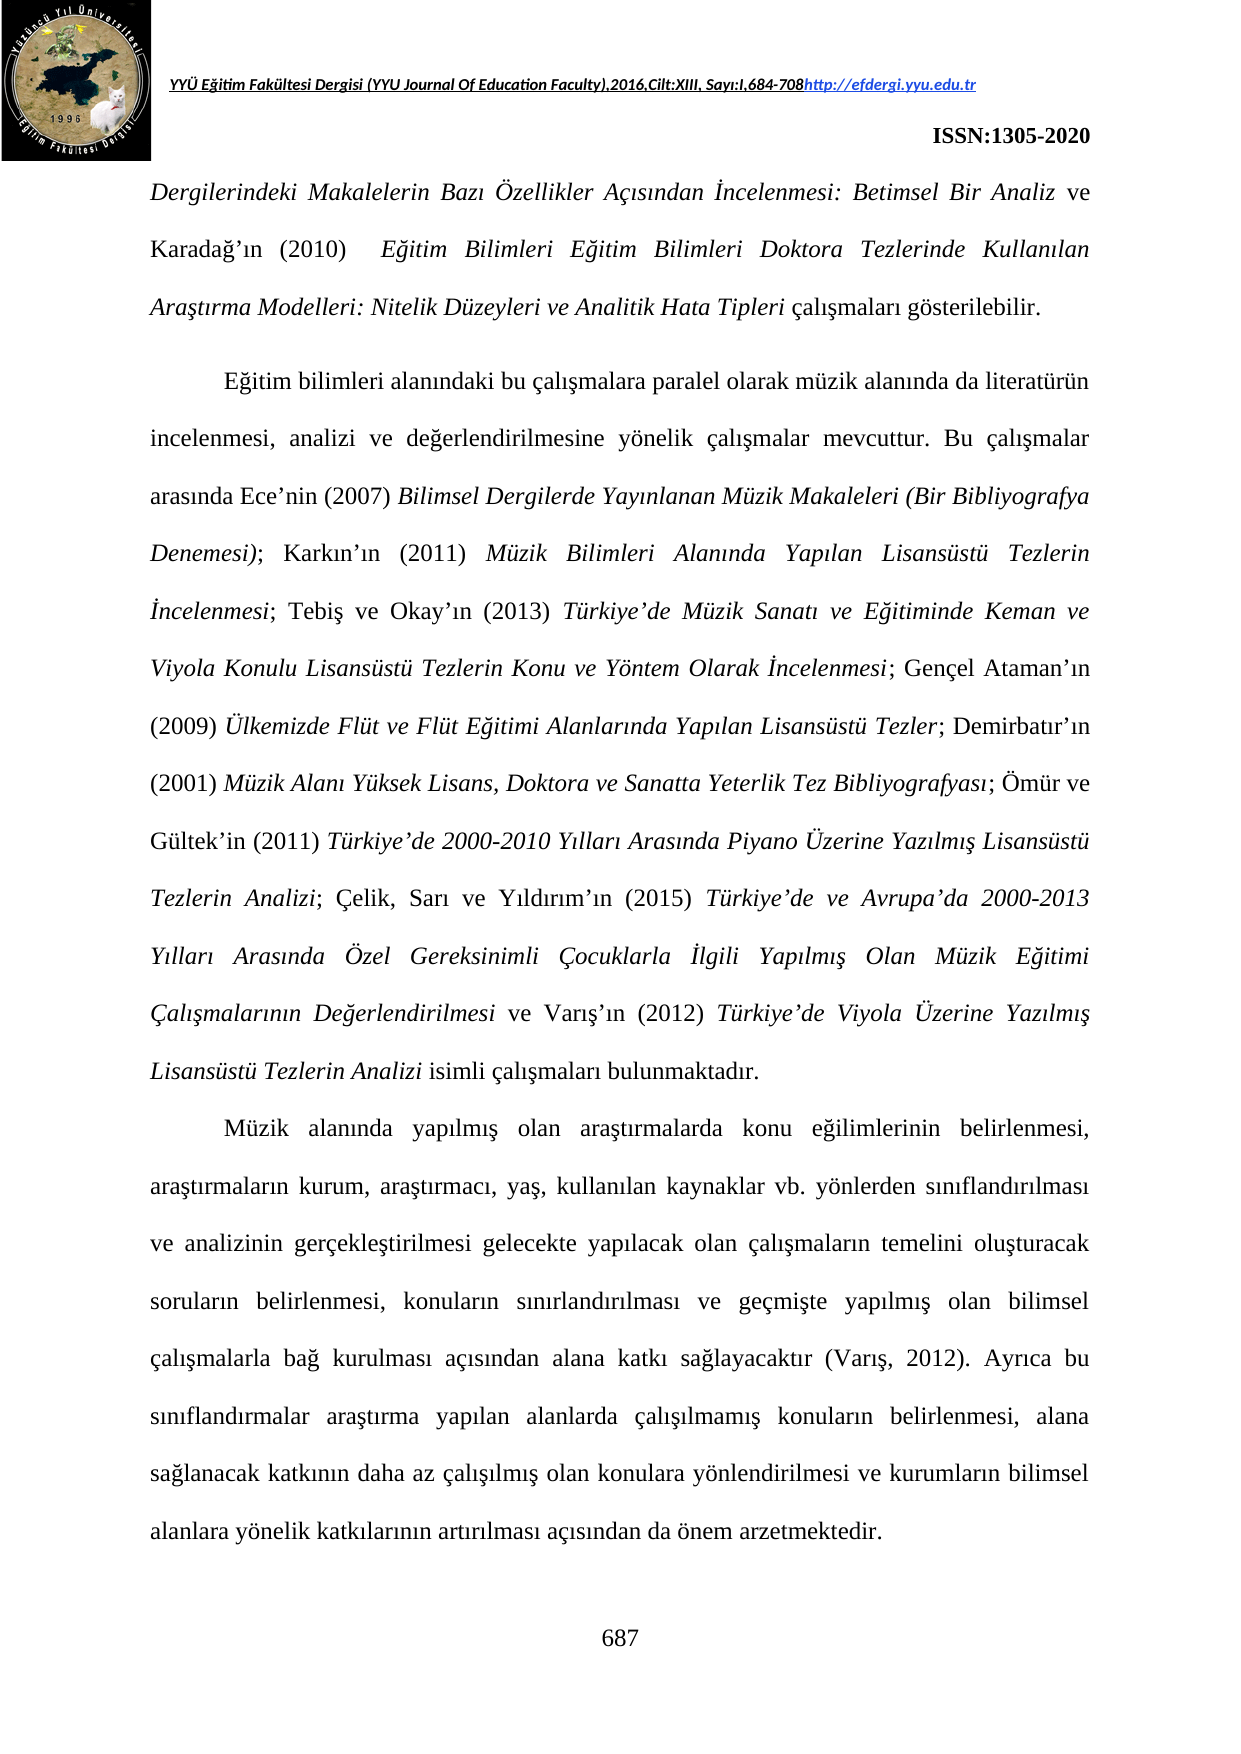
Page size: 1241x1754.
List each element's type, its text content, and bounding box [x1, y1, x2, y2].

text Eğitim bilimleri alanındaki bu çalışmalara paralel olarak müzik alanında da literatürün incelenmesi, analizi ve değerlendirilmesine yönelik çalışmalar mevcuttur. Bu çalışmalar arasında Ece’nin (2007) Bilimsel Dergilerde Yayınlanan Müzik Makaleleri (Bir Bibliyografya Denemesi); Karkın’ın (2011) Müzik Bilimleri Alanında Yapılan Lisansüstü Tezlerin İncelenmesi; Tebiş ve Okay’ın (2013) Türkiye’de Müzik Sanatı ve Eğitiminde Keman ve Viyola Konulu Lisansüstü Tezlerin Konu ve Yöntem Olarak İncelenmesi; Gençel Ataman’ın (2009) Ülkemizde Flüt ve Flüt Eğitimi Alanlarında Yapılan Lisansüstü Tezler; Demirbatır’ın (2001) Müzik Alanı Yüksek Lisans, Doktora ve Sanatta Yeterlik Tez Bibliyografyası; Ömür ve Gültek’in (2011) Türkiye’de 2000-2010 Yılları Arasında Piyano Üzerine Yazılmış Lisansüstü Tezlerin Analizi; Çelik, Sarı ve Yıldırım’ın (2015) Türkiye’de ve Avrupa’da 2000-2013 Yılları Arasında Özel Gereksinimli Çocuklarla İlgili Yapılmış Olan Müzik Eğitimi Çalışmalarının Değerlendirilmesi ve Varış’ın (2012) Türkiye’de Viyola Üzerine Yazılmış Lisansüstü Tezlerin Analizi isimli çalışmaları bulunmaktadır. [150, 366, 1090, 1084]
text Müzik alanında yapılmış olan araştırmalarda konu eğilimlerinin belirlenmesi, araştırmaların kurum, araştırmacı, yaş, kullanılan kaynaklar vb. yönlerden sınıflandırılması ve analizinin gerçekleştirilmesi gelecekte yapılacak olan çalışmaların temelini oluşturacak soruların belirlenmesi, konuların sınırlandırılması ve geçmişte yapılmış olan bilimsel çalışmalarla bağ kurulması açısından alana katkı sağlayacaktır (Varış, 2012). Ayrıca bu sınıflandırmalar araştırma yapılan alanlarda çalışılmamış konuların belirlenmesi, alana sağlanacak katkının daha az çalışılmış olan konulara yönlendirilmesi ve kurumların bilimsel alanlara yönelik katkılarının artırılması açısından da önem arzetmektedir. [150, 1113, 1090, 1544]
picture [1, 0, 152, 159]
